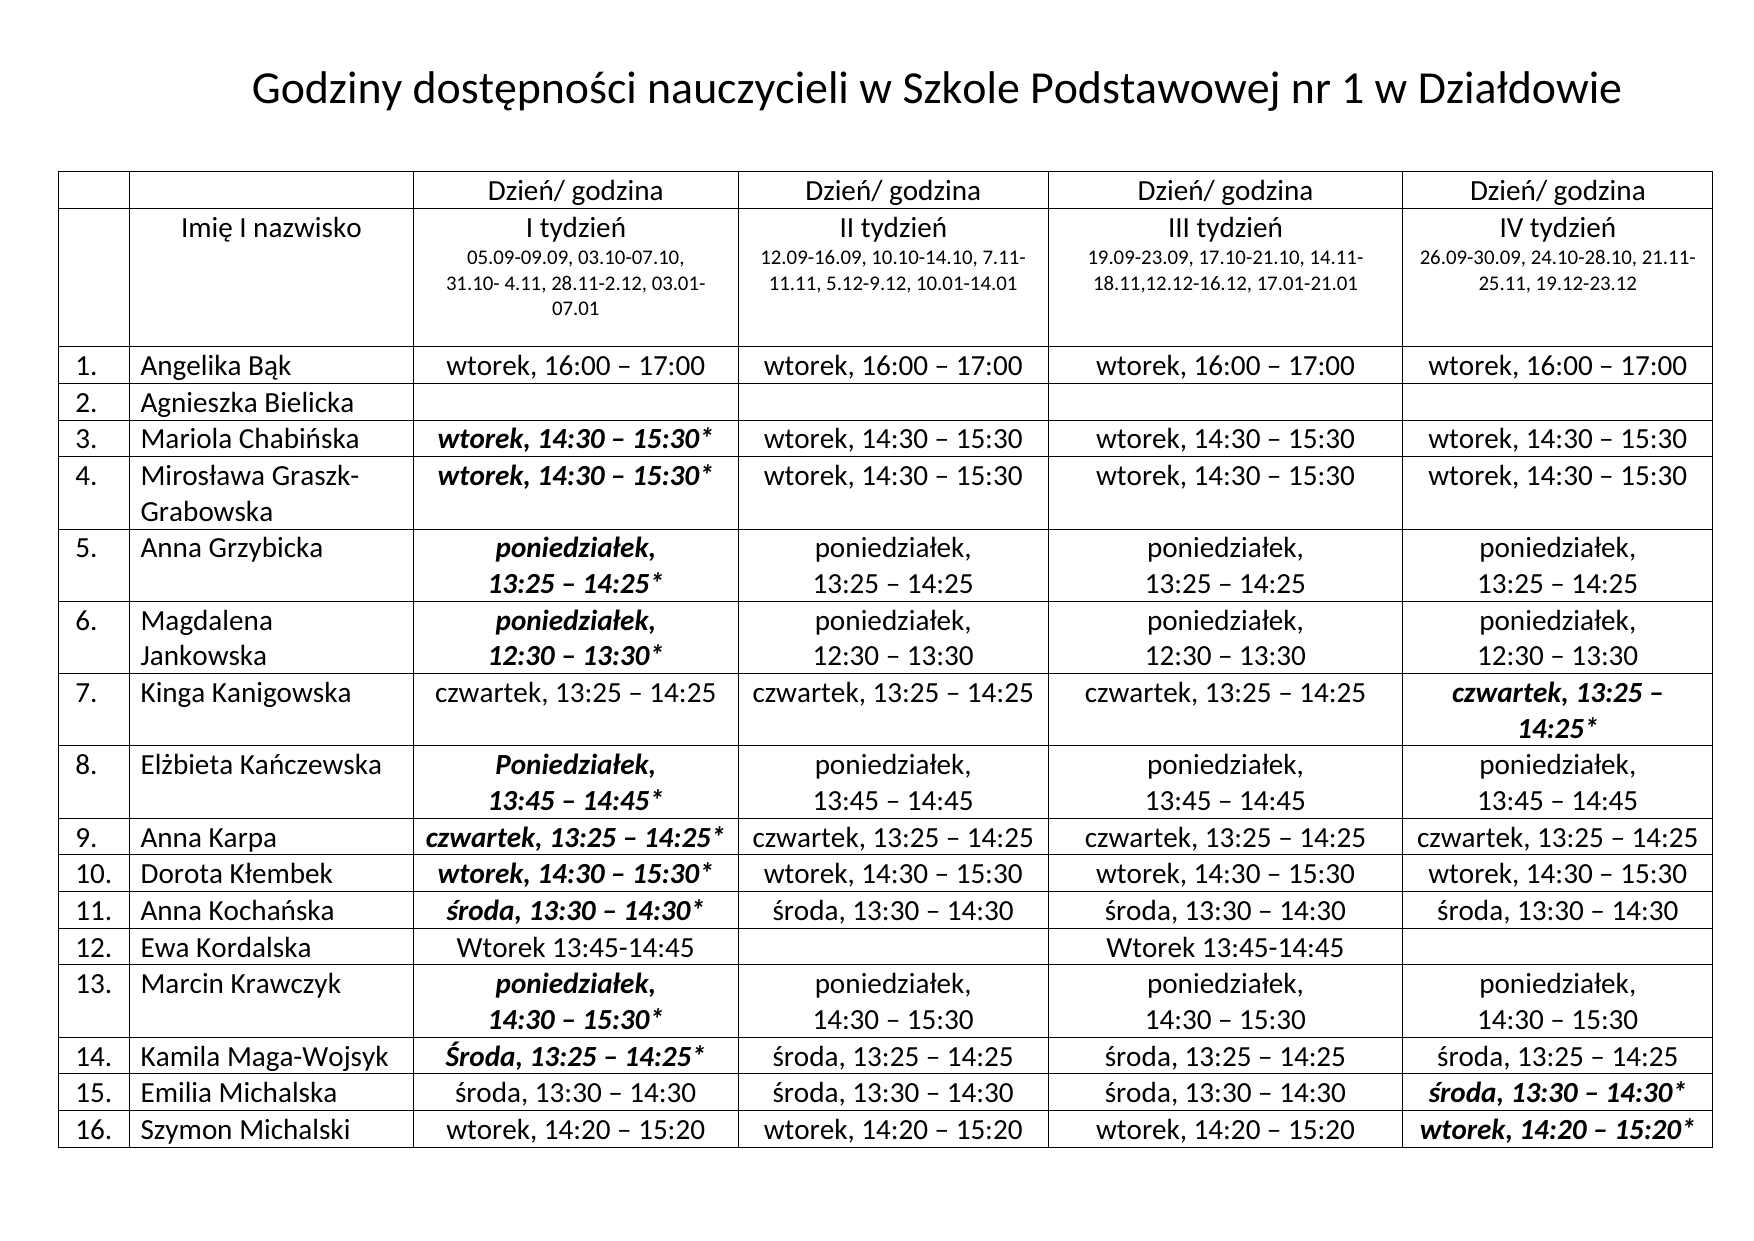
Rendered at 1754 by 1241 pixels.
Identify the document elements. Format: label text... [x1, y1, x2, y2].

table_cell Wtorek 13:45-14:45 [1049, 929, 1402, 964]
table_cell wtorek, 14:20 – 15:20 [1049, 1111, 1402, 1147]
table_cell środa, 13:30 – 14:30 [1049, 1074, 1402, 1110]
table_cell [59, 602, 129, 673]
table_cell poniedziałek, 13:45 – 14:45 [1049, 746, 1402, 818]
table_header Dzień/ godzina [414, 172, 738, 208]
table_cell Kamila Maga-Wojsyk [130, 1038, 413, 1073]
table_cell poniedziałek, 13:25 – 14:25 [739, 530, 1048, 601]
table_cell czwartek, 13:25 – 14:25 [414, 674, 738, 745]
table_header [59, 172, 129, 208]
table_cell czwartek, 13:25 – 14:25 [739, 674, 1048, 745]
table_cell wtorek, 14:30 – 15:30 [1403, 457, 1712, 528]
table_cell poniedziałek, 13:45 – 14:45 [1403, 746, 1712, 818]
table_header [130, 172, 413, 208]
table_cell [59, 892, 129, 928]
table_cell wtorek, 14:30 – 15:30 [1049, 421, 1402, 456]
table_cell wtorek, 14:30 – 15:30 [739, 421, 1048, 456]
table_cell wtorek, 14:20 – 15:20 [739, 1111, 1048, 1147]
table_cell czwartek, 13:25 – 14:25 [1049, 674, 1402, 745]
table_cell Magdalena Jankowska [130, 602, 413, 673]
table_cell wtorek, 14:20 – 15:20* [1403, 1111, 1712, 1147]
table_cell poniedziałek, 13:25 – 14:25 [1403, 530, 1712, 601]
table_cell Kinga Kanigowska [130, 674, 413, 745]
table_cell [59, 929, 129, 964]
table_header Dzień/ godzina [1049, 172, 1402, 208]
table_cell wtorek, 14:30 – 15:30* [414, 855, 738, 891]
table_cell poniedziałek, 12:30 – 13:30 [1403, 602, 1712, 673]
table_cell Ewa Kordalska [130, 929, 413, 964]
table_cell [59, 1111, 129, 1147]
table_cell [59, 1074, 129, 1110]
table_cell środa, 13:30 – 14:30 [1049, 892, 1402, 928]
table_cell II tydzień 12.09-16.09, 10.10-14.10, 7.11-11.11, 5.12-9.12, 10.01-14.01 [739, 209, 1048, 346]
table_cell [59, 746, 129, 818]
table_cell [59, 530, 129, 601]
table_cell środa, 13:30 – 14:30 [739, 1074, 1048, 1110]
table_cell wtorek, 14:30 – 15:30* [414, 421, 738, 456]
table_cell środa, 13:25 – 14:25 [739, 1038, 1048, 1073]
table_cell poniedziałek, 12:30 – 13:30* [414, 602, 738, 673]
table_cell III tydzień 19.09-23.09, 17.10-21.10, 14.11-18.11,12.12-16.12, 17.01-21.01 [1049, 209, 1402, 346]
table_cell wtorek, 14:30 – 15:30 [1403, 421, 1712, 456]
table_cell środa, 13:30 – 14:30 [739, 892, 1048, 928]
table_cell poniedziałek, 14:30 – 15:30 [739, 965, 1048, 1037]
table_cell Anna Kochańska [130, 892, 413, 928]
table_cell Elżbieta Kańczewska [130, 746, 413, 818]
table_cell wtorek, 16:00 – 17:00 [1403, 347, 1712, 383]
table_cell [59, 347, 129, 383]
table_cell wtorek, 16:00 – 17:00 [414, 347, 738, 383]
table_cell [1049, 384, 1402, 419]
table_cell Dorota Kłembek [130, 855, 413, 891]
table_cell Szymon Michalski [130, 1111, 413, 1147]
table_cell I tydzień 05.09-09.09, 03.10-07.10, 31.10- 4.11, 28.11-2.12, 03.01-07.01 [414, 209, 738, 346]
table_cell poniedziałek, 13:45 – 14:45 [739, 746, 1048, 818]
table_cell Imię I nazwisko [130, 209, 413, 346]
table_cell Marcin Krawczyk [130, 965, 413, 1037]
table_cell czwartek, 13:25 – 14:25 [1403, 819, 1712, 854]
table_cell środa, 13:30 – 14:30* [414, 892, 738, 928]
table_cell Anna Karpa [130, 819, 413, 854]
table_cell [59, 457, 129, 528]
table_cell poniedziałek, 13:25 – 14:25* [414, 530, 738, 601]
table_cell poniedziałek, 14:30 – 15:30 [1403, 965, 1712, 1037]
table_cell [739, 929, 1048, 964]
table_cell wtorek, 16:00 – 17:00 [739, 347, 1048, 383]
table_cell czwartek, 13:25 – 14:25* [414, 819, 738, 854]
table_cell Angelika Bąk [130, 347, 413, 383]
table_cell [59, 819, 129, 854]
table_cell czwartek, 13:25 – 14:25* [1403, 674, 1712, 745]
table_cell [59, 384, 129, 419]
table_cell środa, 13:25 – 14:25 [1049, 1038, 1402, 1073]
table_cell wtorek, 14:30 – 15:30 [1403, 855, 1712, 891]
table_cell środa, 13:30 – 14:30 [414, 1074, 738, 1110]
table_cell [59, 965, 129, 1037]
table_cell poniedziałek, 14:30 – 15:30 [1049, 965, 1402, 1037]
table_cell poniedziałek, 14:30 – 15:30* [414, 965, 738, 1037]
table_cell wtorek, 16:00 – 17:00 [1049, 347, 1402, 383]
table_cell poniedziałek, 13:25 – 14:25 [1049, 530, 1402, 601]
table_header Dzień/ godzina [739, 172, 1048, 208]
table_cell [1403, 929, 1712, 964]
table_header Dzień/ godzina [1403, 172, 1712, 208]
table_cell Poniedziałek, 13:45 – 14:45* [414, 746, 738, 818]
table_cell IV tydzień 26.09-30.09, 24.10-28.10, 21.11-25.11, 19.12-23.12 [1403, 209, 1712, 346]
table_cell wtorek, 14:30 – 15:30 [1049, 457, 1402, 528]
table_cell [59, 1038, 129, 1073]
table_cell [59, 855, 129, 891]
table_cell wtorek, 14:30 – 15:30 [739, 855, 1048, 891]
table_cell [739, 384, 1048, 419]
table_cell Anna Grzybicka [130, 530, 413, 601]
table_cell [59, 421, 129, 456]
table_cell czwartek, 13:25 – 14:25 [739, 819, 1048, 854]
table_cell [59, 209, 129, 346]
table_cell Środa, 13:25 – 14:25* [414, 1038, 738, 1073]
table_cell Emilia Michalska [130, 1074, 413, 1110]
text Godziny dostępności nauczycieli w Szkole Podstawowej nr 1 w Działdowie [148, 59, 1728, 115]
table_cell wtorek, 14:30 – 15:30 [739, 457, 1048, 528]
table_cell Mariola Chabińska [130, 421, 413, 456]
table_cell poniedziałek, 12:30 – 13:30 [1049, 602, 1402, 673]
table_cell wtorek, 14:30 – 15:30 [1049, 855, 1402, 891]
table_cell wtorek, 14:20 – 15:20 [414, 1111, 738, 1147]
table_cell [414, 384, 738, 419]
table_cell poniedziałek, 12:30 – 13:30 [739, 602, 1048, 673]
table_cell środa, 13:30 – 14:30* [1403, 1074, 1712, 1110]
table_cell wtorek, 14:30 – 15:30* [414, 457, 738, 528]
table_cell [1403, 384, 1712, 419]
table_cell [59, 674, 129, 745]
table_cell Mirosława Graszk-Grabowska [130, 457, 413, 528]
table_cell środa, 13:30 – 14:30 [1403, 892, 1712, 928]
table_cell środa, 13:25 – 14:25 [1403, 1038, 1712, 1073]
table_cell czwartek, 13:25 – 14:25 [1049, 819, 1402, 854]
table_cell Agnieszka Bielicka [130, 384, 413, 419]
table_cell Wtorek 13:45-14:45 [414, 929, 738, 964]
